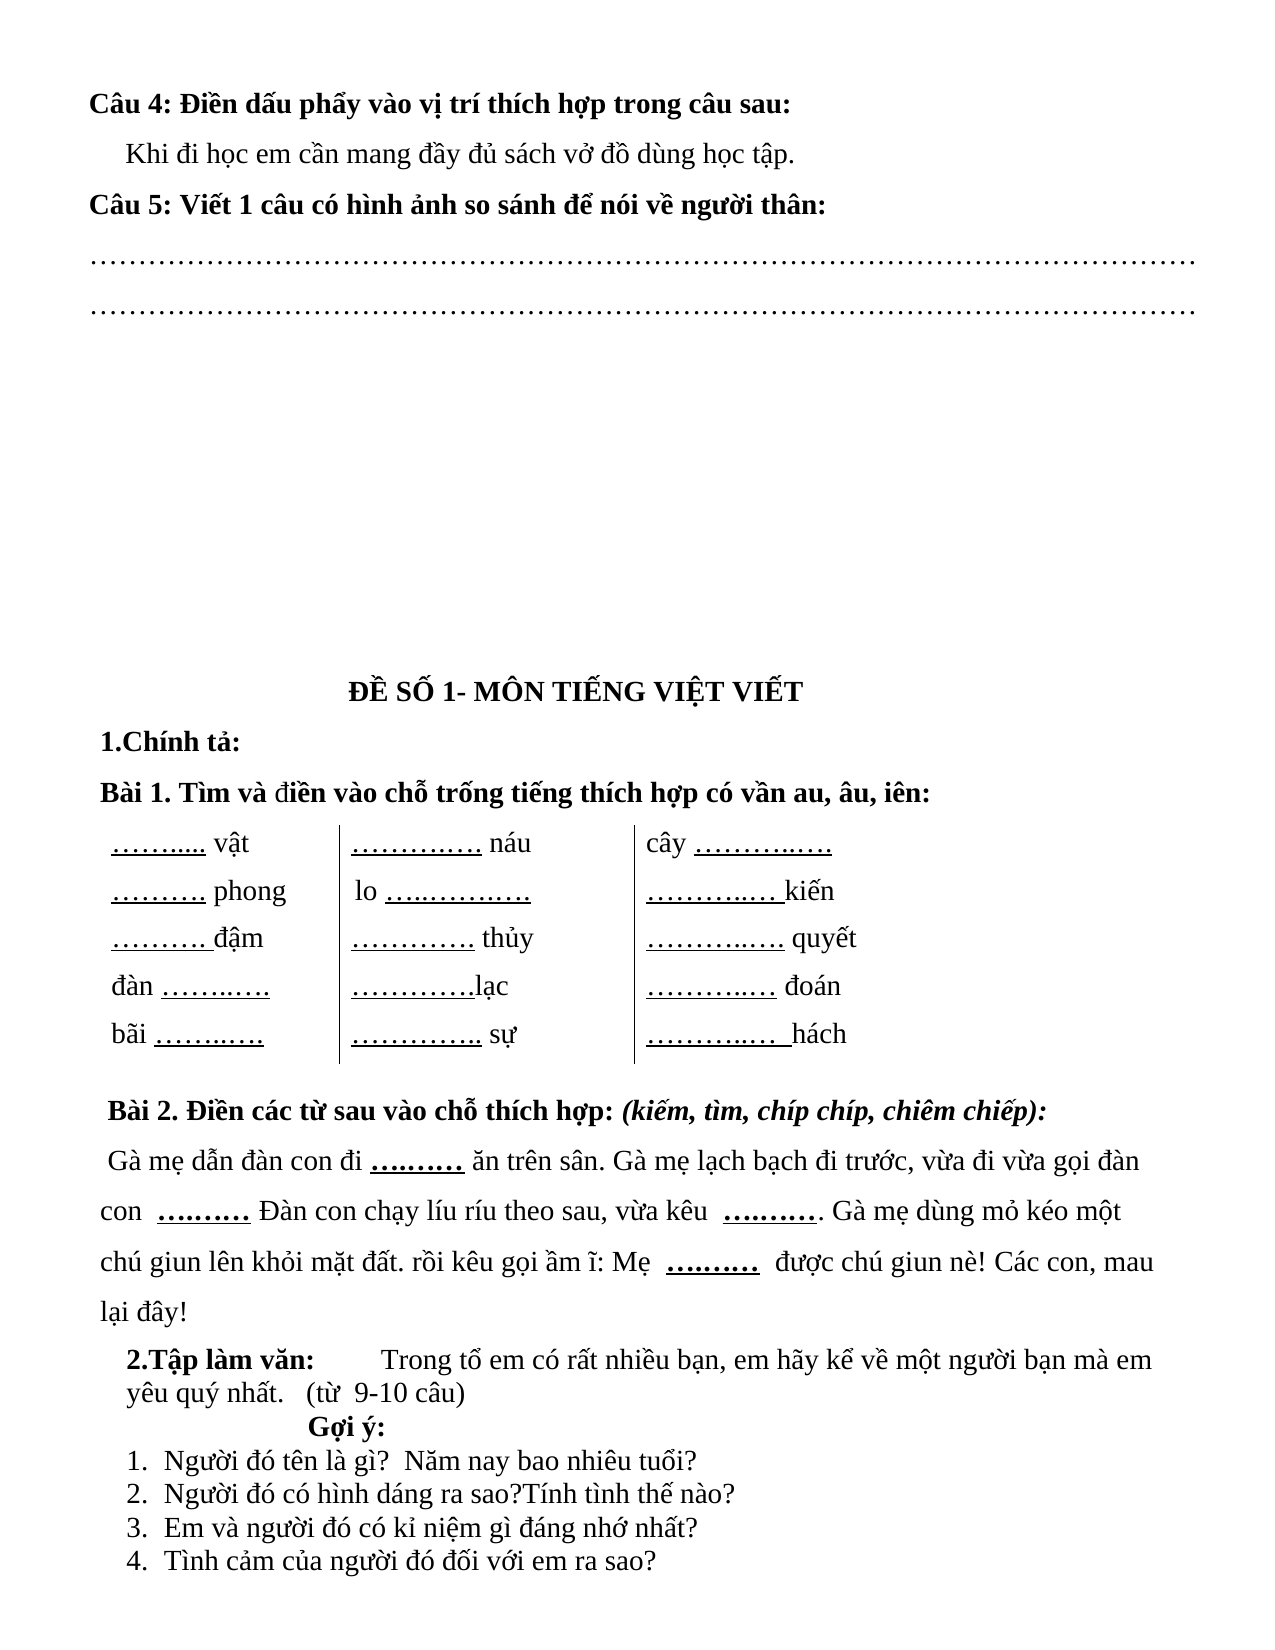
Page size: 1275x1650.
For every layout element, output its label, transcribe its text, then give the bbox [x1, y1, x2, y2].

text …………………………………………………………………………………………………… [89, 237, 1207, 271]
text Câu 4: Điền dấu phẩy vào vị trí thích hợp trong câu sau: [89, 86, 1207, 120]
table_header ĐỀ SỐ 1- MÔN TIẾNG VIỆT VIẾT 1.Chính tả: Bài 1. Tìm và điền vào chỗ trống tiếng thích hợp có vần au, âu, iên: [89, 473, 1167, 1064]
text Gợi ý: [89, 1409, 1181, 1443]
text …………………………………………………………………………………………………… [89, 287, 1207, 321]
list Người đó có hình dáng ra sao?Tính tình thế nào? [126, 1476, 1181, 1510]
text Khi đi học em cần mang đầy đủ sách vở đồ dùng học tập. [89, 136, 1207, 170]
list Người đó tên là gì? Năm nay bao nhiêu tuổi? [126, 1443, 1181, 1476]
text 2.Tập làm văn: Trong tổ em có rất nhiều bạn, em hãy kể về một người bạn mà em yêu quý nhất. (từ 9-10 câu) [126, 1342, 1181, 1409]
table_cell Bài 2. Điền các từ sau vào chỗ thích hợp: (kiếm, tìm, chíp chíp, chiêm chiếp): Gà mẹ dẫn đàn con đi ….…… ăn trên sân. Gà mẹ lạch bạch đi trước, vừa đi vừa gọi đàn con ….…… Đàn con chạy líu ríu theo sau, vừa kêu ….……. Gà mẹ dùng mỏ kéo một chú giun lên khỏi mặt đất. rồi kêu gọi ầm ĩ: Mẹ ….…… được chú giun nè! Các con, mau lại đây! [89, 1064, 1167, 1342]
list Em và người đó có kỉ niệm gì đáng nhớ nhất? [126, 1510, 1181, 1543]
list Tình cảm của người đó đối với em ra sao? [126, 1543, 1181, 1577]
text Câu 5: Viết 1 câu có hình ảnh so sánh để nói về người thân: [89, 187, 1207, 220]
